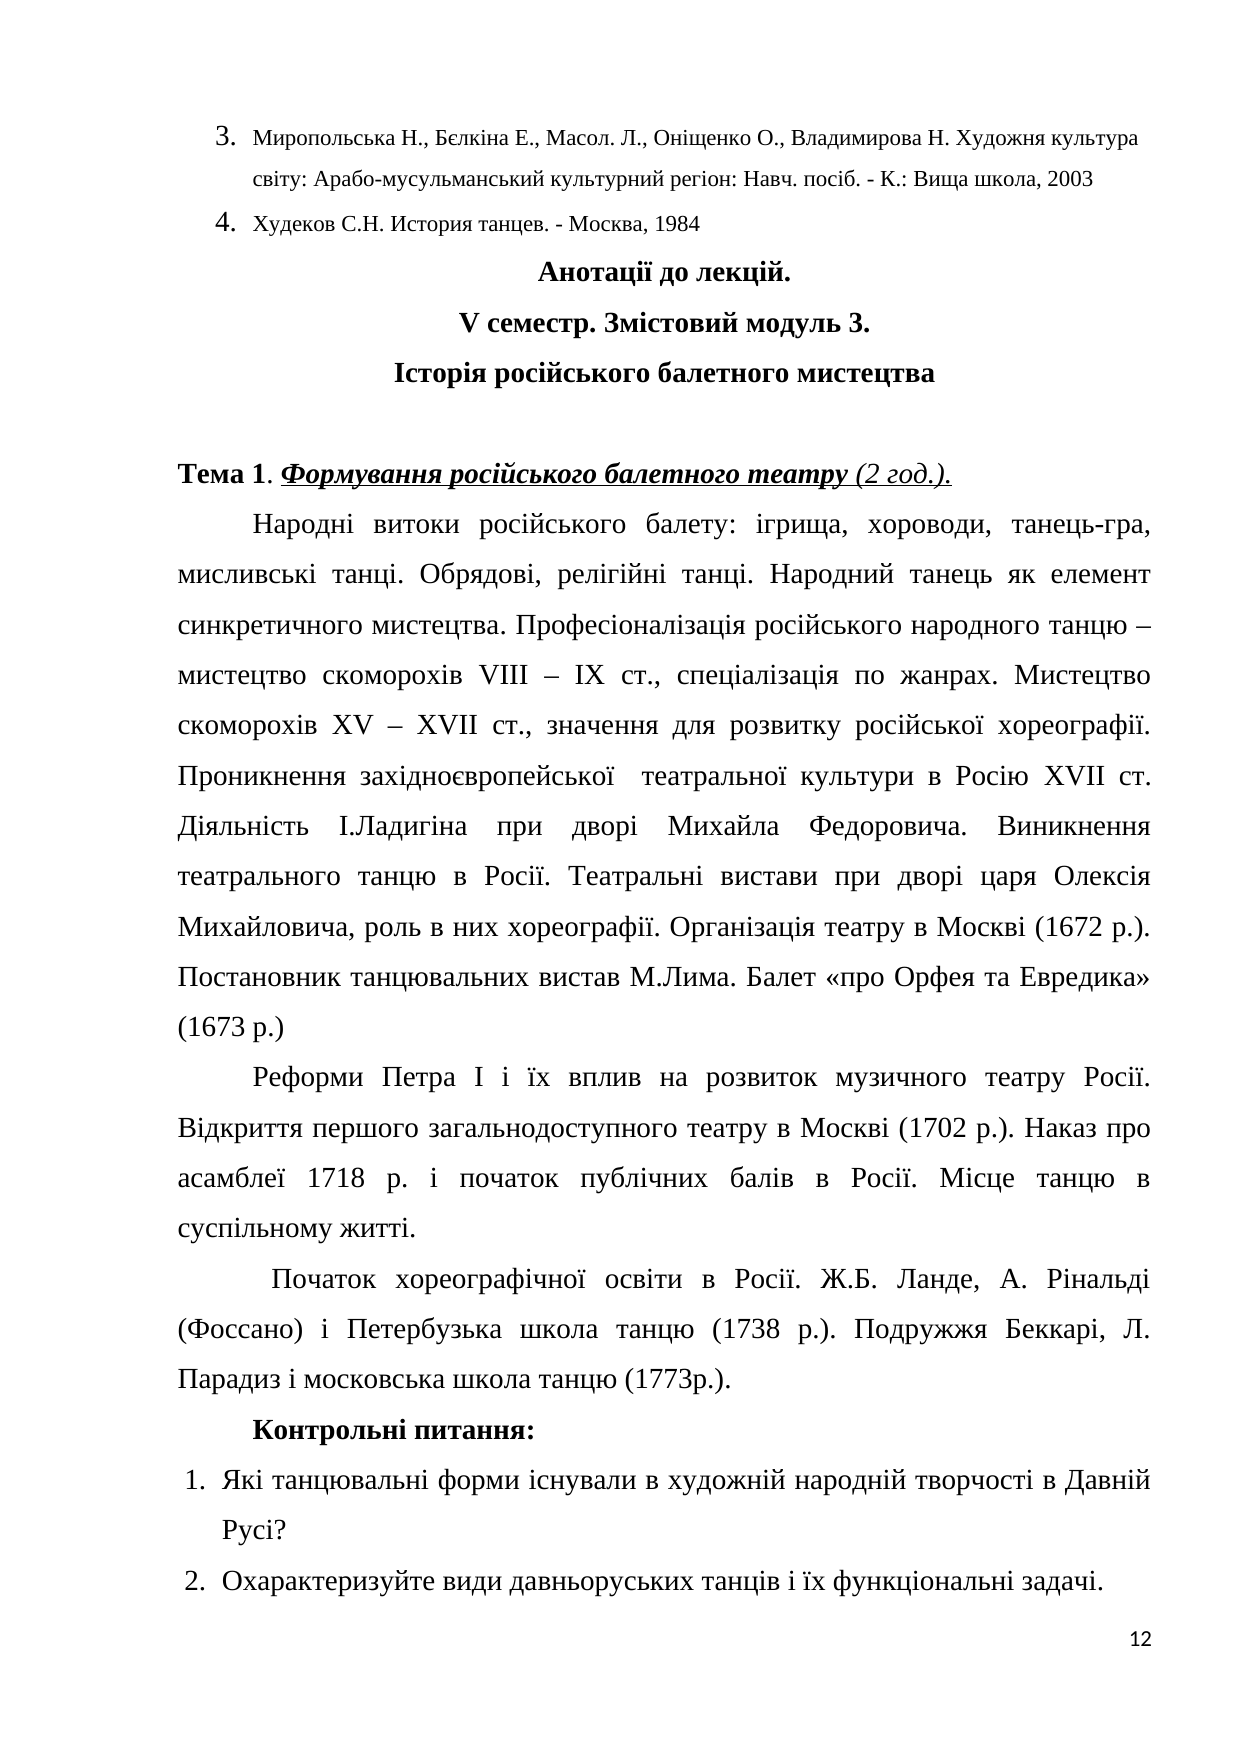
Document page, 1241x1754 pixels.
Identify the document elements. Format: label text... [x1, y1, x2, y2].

list Худеков С.Н. История танцев. - Москва, 1984 [215, 204, 1152, 238]
text Контрольні питання: [177, 1412, 1152, 1445]
text Історія російського балетного мистецтва [177, 355, 1152, 389]
list Які танцювальні форми існували в художній народній творчості в Давній Русі? [184, 1462, 1152, 1546]
text Анотації до лекцій. [177, 254, 1152, 288]
text V семестр. Змістовий модуль 3. [177, 305, 1152, 338]
text Народні витоки російського балету: ігрища, хороводи, танець-гра, мисливські танці. Обрядові, релігійні танці. Народний танець як елемент синкретичного мистецтва. Професіоналізація російського народного танцю – мистецтво скоморохів VIII – IX ст., спеціалізація по жанрах. Мистецтво скоморохів XV – XVII ст., значення для розвитку російської хореографії. Проникнення західноєвропейської театральної культури в Росію XVIІ ст. Діяльність І.Ладигіна при дворі Михайла Федоровича. Виникнення театрального танцю в Росії. Театральні вистави при дворі царя Олексія Михайловича, роль в них хореографії. Організація театру в Москві (1672 р.). Постановник танцювальних вистав М.Лима. Балет «про Орфея та Евредика» (1673 р.) [177, 506, 1152, 1043]
text Реформи Петра І і їх вплив на розвиток музичного театру Росії. Відкриття першого загальнодоступного театру в Москві (1702 р.). Наказ про асамблеї 1718 р. і початок публічних балів в Росії. Місце танцю в суспільному житті. [177, 1059, 1152, 1244]
text Тема 1. Формування російського балетного театру (2 год.). [177, 456, 1152, 489]
list Охарактеризуйте види давньоруських танців і їх функціональні задачі. [184, 1563, 1152, 1596]
list Миропольська Н., Бєлкіна Е., Масол. Л., Оніщенко О., Владимирова Н. Художня культура світу: Арабо-мусульманський культурний регіон: Навч. посіб. - К.: Вища школа, 2003 [215, 118, 1152, 191]
text Початок хореографічної освіти в Росії. Ж.Б. Ланде, А. Рінальді (Фоссано) і Петербузька школа танцю (1738 р.). Подружжя Беккарі, Л. Парадиз і московська школа танцю (1773р.). [177, 1261, 1152, 1395]
